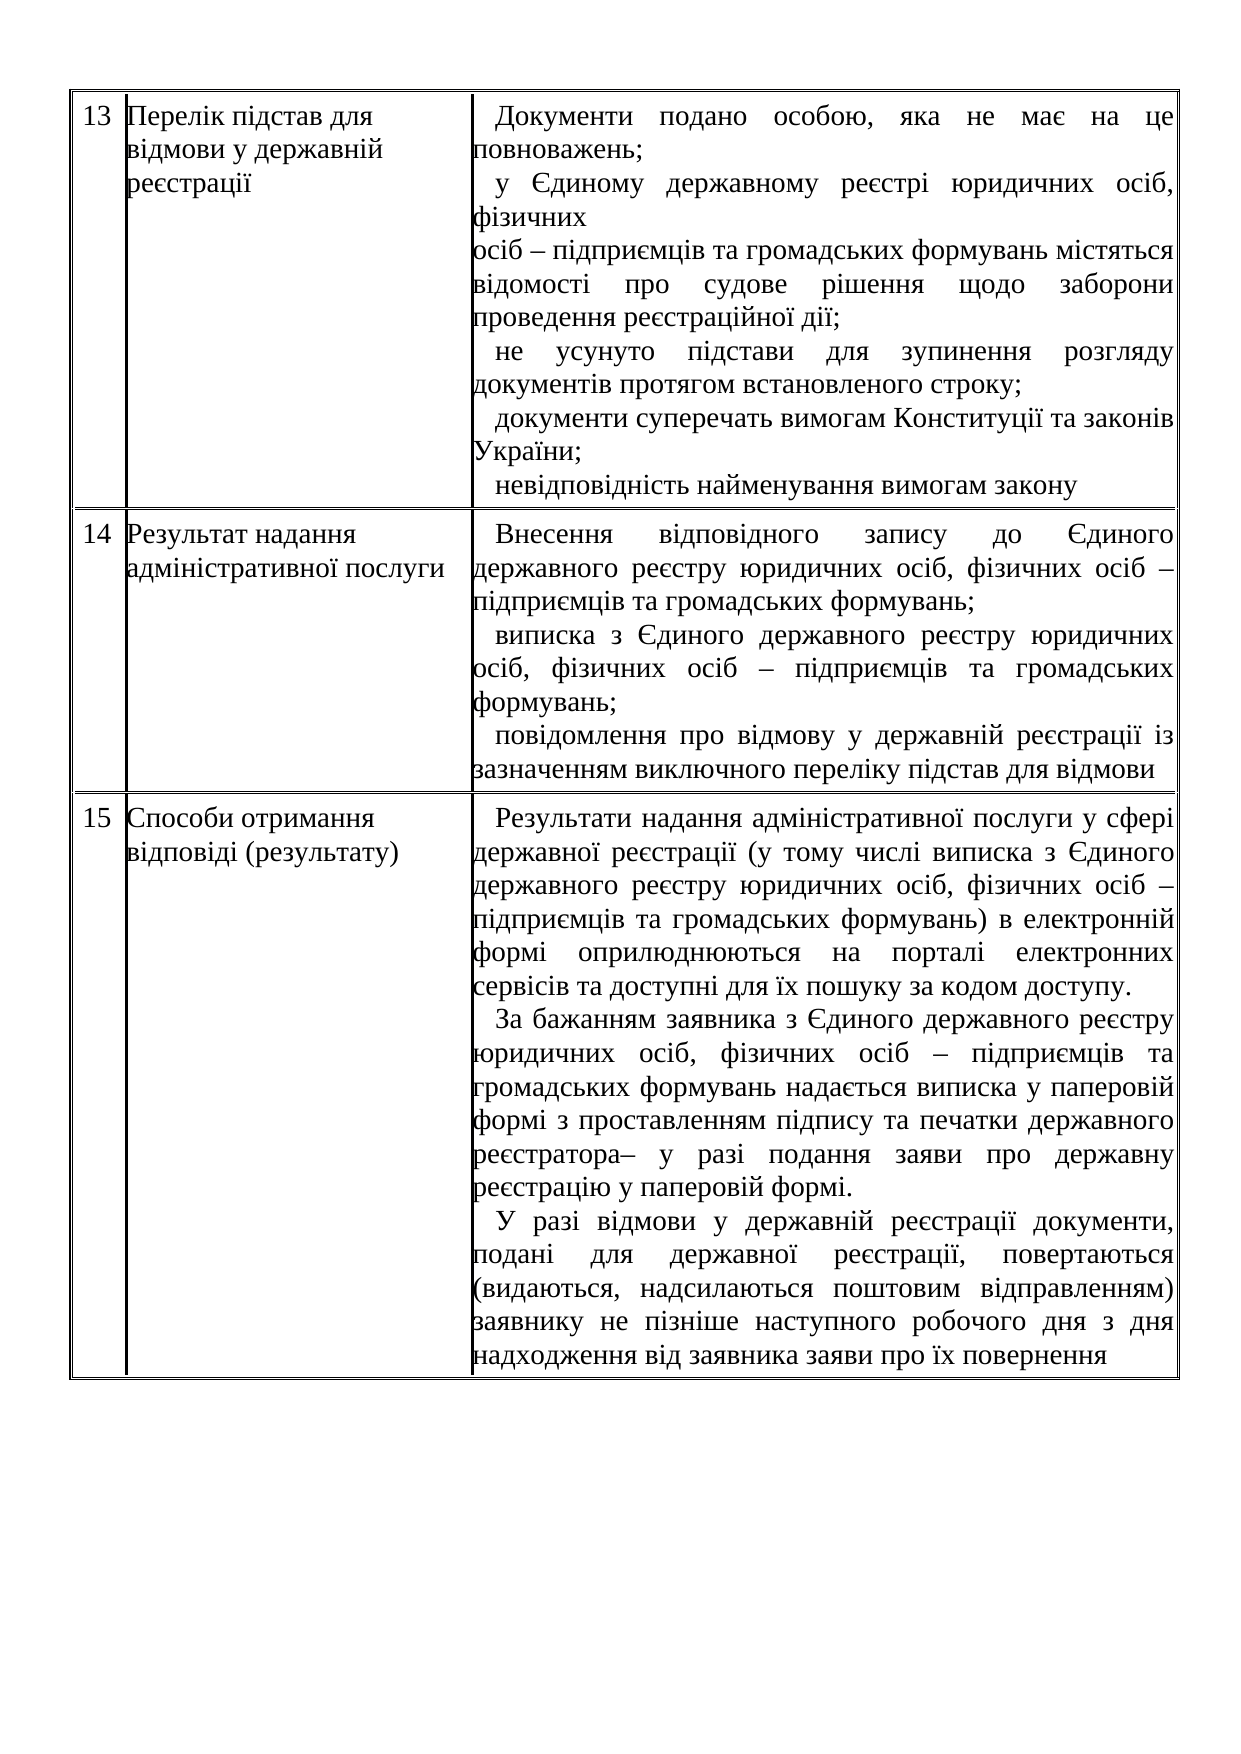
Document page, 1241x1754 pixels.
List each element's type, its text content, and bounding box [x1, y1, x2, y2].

table_cell Перелік підстав для відмови у державній реєстрації [126, 92, 472, 507]
table_cell Внесення відповідного запису до Єдиного державного реєстру юридичних осіб, фізичних осіб – підприємців та громадських формувань; виписка з Єдиного державного реєстру юридичних осіб, фізичних осіб – підприємців та громадських формувань; повідомлення про відмову у державній реєстрації із зазначенням виключного переліку підстав для відмови [472, 507, 1178, 791]
table_cell Результат надання адміністративної послуги [128, 510, 471, 791]
table_cell Результати надання адміністративної послуги у сфері державної реєстрації (у тому числі виписка з Єдиного державного реєстру юридичних осіб, фізичних осіб – підприємців та громадських формувань) в електронній формі оприлюднюються на порталі електронних сервісів та доступні для їх пошуку за кодом доступу. За бажанням заявника з Єдиного державного реєстру юридичних осіб, фізичних осіб – підприємців та громадських формувань надається виписка у паперовій формі з проставленням підпису та печатки державного реєстратора– у разі подання заяви про державну реєстрацію у паперовій формі. У разі відмови у державній реєстрації документи, подані для державної реєстрації, повертаються (видаються, надсилаються поштовим відправленням) заявнику не пізніше наступного робочого дня з дня надходження від заявника заяви про їх повернення [472, 791, 1178, 1377]
table_cell 15 [71, 791, 126, 1377]
table_cell 13 [73, 92, 126, 507]
table_cell Документи подано особою, яка не має на це повноважень; у Єдиному державному реєстрі юридичних осіб, фізичних осіб – підприємців та громадських формувань містяться відомості про судове рішення щодо заборони проведення реєстраційної дії; не усунуто підстави для зупинення розгляду документів протягом встановленого строку; документи суперечать вимогам Конституції та законів України; невідповідність найменування вимогам закону [472, 92, 1177, 507]
table_cell 14 [71, 507, 126, 791]
table_cell Способи отримання відповіді (результату) [126, 794, 472, 1377]
